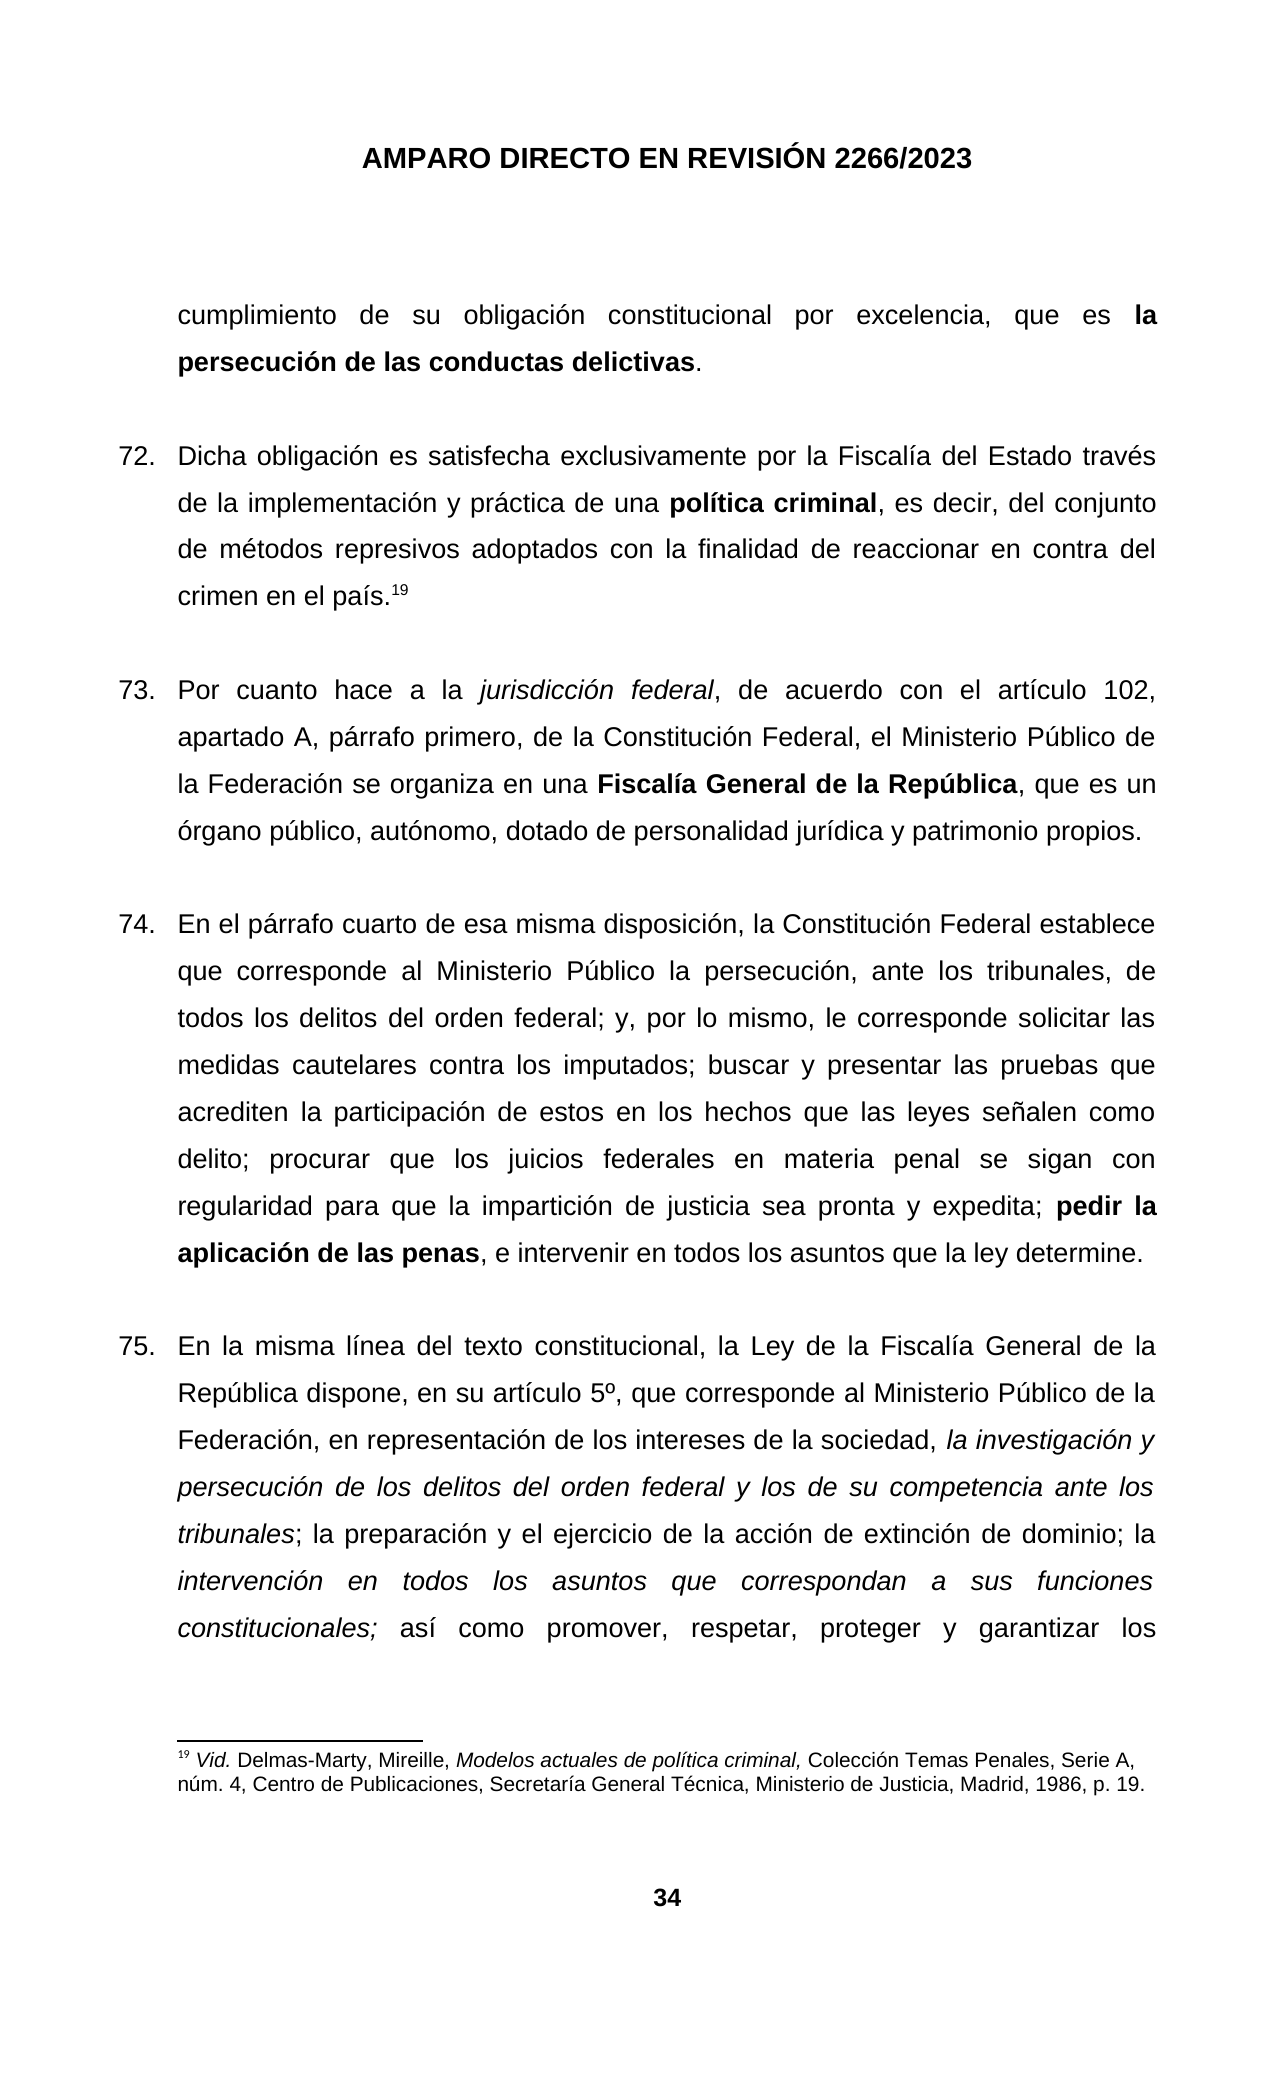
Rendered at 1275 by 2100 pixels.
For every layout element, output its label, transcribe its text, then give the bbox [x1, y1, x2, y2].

list Dicha obligación es satisfecha exclusivamente por la Fiscalía del Estado través de la implementación y práctica de una política criminal, es decir, del conjunto de métodos represivos adoptados con la finalidad de reaccionar en contra del crimen en el país. [118, 440, 1157, 612]
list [118, 1330, 1157, 1643]
list Por cuanto hace a la jurisdicción federal, de acuerdo con el artículo 102, apartado A, párrafo primero, de la Constitución Federal, el Ministerio Público de la Federación se organiza en una Fiscalía General de la República, que es un órgano público, autónomo, dotado de personalidad jurídica y patrimonio propios. [118, 674, 1157, 846]
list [118, 299, 1157, 377]
list En el párrafo cuarto de esa misma disposición, la Constitución Federal establece que corresponde al Ministerio Público la persecución, ante los tribunales, de todos los delitos del orden federal; y, por lo mismo, le corresponde solicitar las medidas cautelares contra los imputados; buscar y presentar las pruebas que acrediten la participación de estos en los hechos que las leyes señalen como delito; procurar que los juicios federales en materia penal se sigan con regularidad para que la impartición de justicia sea pronta y expedita; pedir la aplicación de las penas, e intervenir en todos los asuntos que la ley determine. [118, 908, 1157, 1268]
